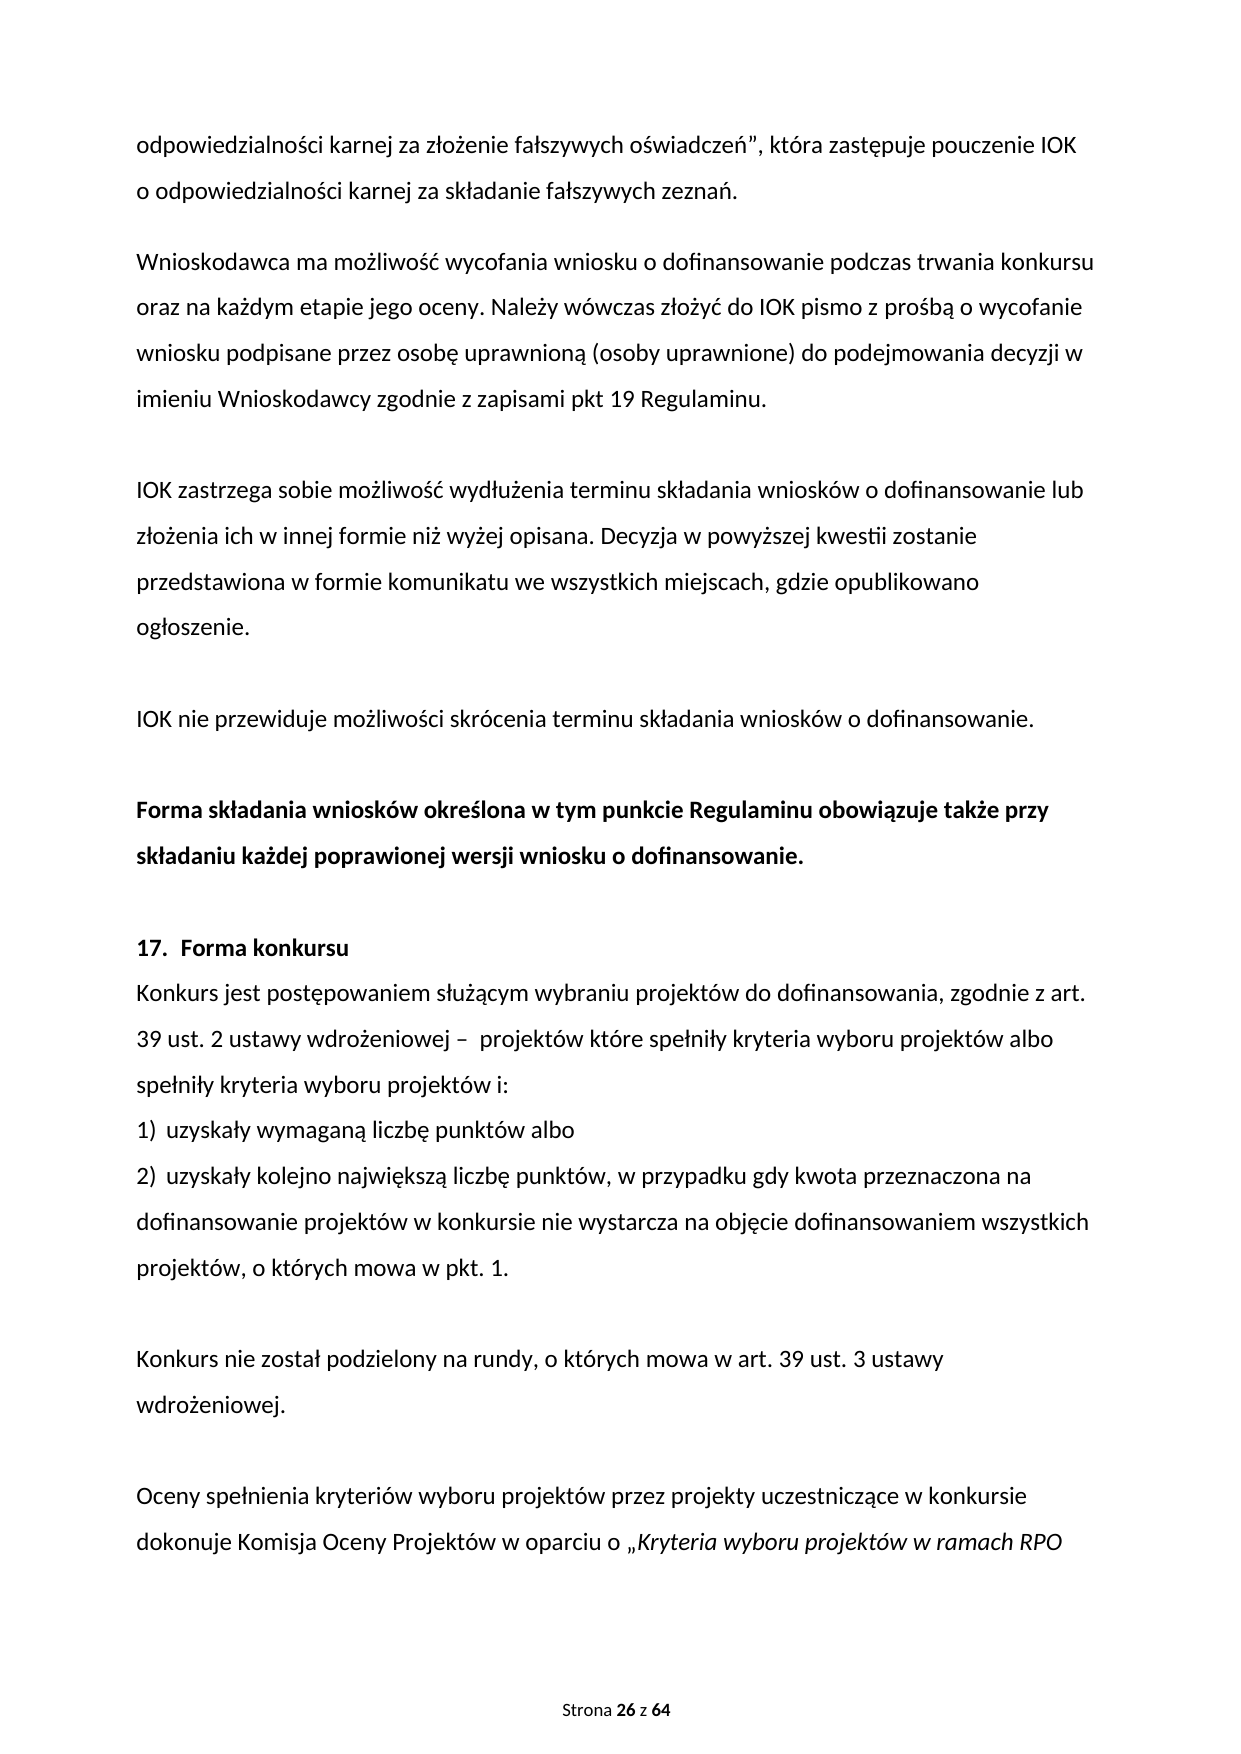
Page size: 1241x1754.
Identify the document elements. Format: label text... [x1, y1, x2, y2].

list uzyskały wymaganą liczbę punktów albo [136, 1114, 1098, 1145]
text Wnioskodawca ma możliwość wycofania wniosku o dofinansowanie podczas trwania konkursu oraz na każdym etapie jego oceny. Należy wówczas złożyć do IOK pismo z prośbą o wycofanie wniosku podpisane przez osobę uprawnioną (osoby uprawnione) do podejmowania decyzji w imieniu Wnioskodawcy zgodnie z zapisami pkt 19 Regulaminu. [136, 246, 1098, 413]
text Konkurs nie został podzielony na rundy, o których mowa w art. 39 ust. 3 ustawy wdrożeniowej. [136, 1343, 1098, 1419]
text Forma składania wniosków określona w tym punkcie Regulaminu obowiązuje także przy składaniu każdej poprawionej wersji wniosku o dofinansowanie. [136, 794, 1098, 871]
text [136, 129, 1098, 206]
subtitle Forma konkursu [136, 932, 1098, 962]
text IOK zastrzega sobie możliwość wydłużenia terminu składania wniosków o dofinansowanie lub złożenia ich w innej formie niż wyżej opisana. Decyzja w powyższej kwestii zostanie przedstawiona w formie komunikatu we wszystkich miejscach, gdzie opublikowano ogłoszenie. [136, 474, 1098, 642]
text Konkurs jest postępowaniem służącym wybraniu projektów do dofinansowania, zgodnie z art. 39 ust. 2 ustawy wdrożeniowej – projektów które spełniły kryteria wyboru projektów albo spełniły kryteria wyboru projektów i: [136, 977, 1098, 1099]
text IOK nie przewiduje możliwości skrócenia terminu składania wniosków o dofinansowanie. [136, 703, 1098, 733]
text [136, 1480, 1098, 1557]
list uzyskały kolejno największą liczbę punktów, w przypadku gdy kwota przeznaczona na dofinansowanie projektów w konkursie nie wystarcza na objęcie dofinansowaniem wszystkich projektów, o których mowa w pkt. 1. [136, 1160, 1098, 1282]
